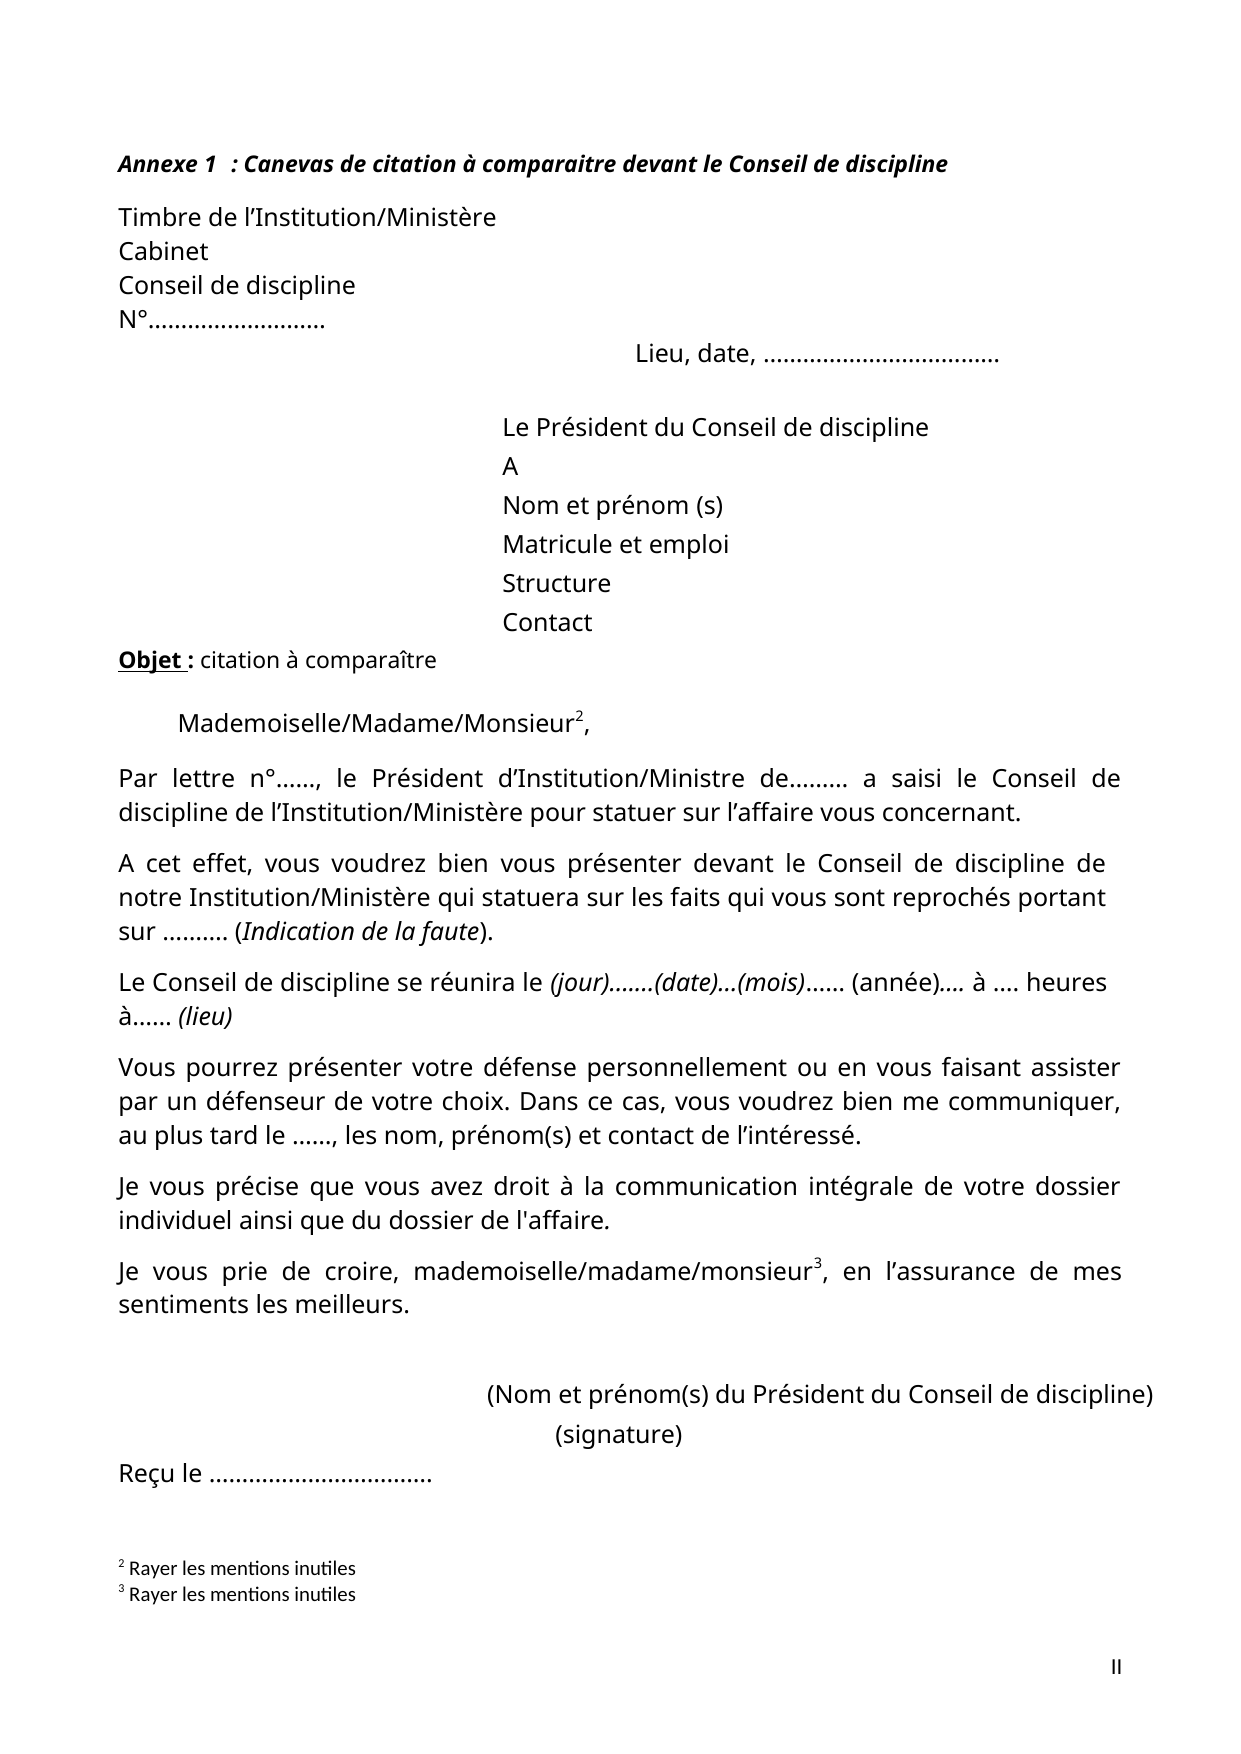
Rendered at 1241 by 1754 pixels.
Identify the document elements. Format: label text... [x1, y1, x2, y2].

text Cabinet [118, 234, 1122, 268]
text Vous pourrez présenter votre défense personnellement ou en vous faisant assister par un défenseur de votre choix. Dans ce cas, vous voudrez bien me communiquer, au plus tard le ……, les nom, prénom(s) et contact de l’intéressé. [118, 1049, 1122, 1152]
text Conseil de discipline [118, 268, 1122, 302]
text Nom et prénom (s) [487, 488, 1122, 522]
text Par lettre n°……, le Président d’Institution/Ministre de……… a saisi le Conseil de discipline de l’Institution/Ministère pour statuer sur l’affaire vous concernant. [118, 761, 1122, 829]
text (signature) [555, 1416, 1181, 1450]
text Annexe 1 : Canevas de citation à comparaitre devant le Conseil de discipline [118, 148, 1122, 179]
text Matricule et emploi [487, 527, 1122, 561]
text Timbre de l’Institution/Ministère [118, 200, 1122, 234]
text Contact [487, 605, 1122, 639]
text Reçu le ……………………………. [118, 1455, 1122, 1489]
text Le Président du Conseil de discipline [502, 409, 1122, 443]
text (Nom et prénom(s) du Président du Conseil de discipline) [481, 1377, 1181, 1411]
text Lieu, date, ……………………………… [634, 336, 1122, 370]
text Mademoiselle/Madame/Monsieur, [177, 705, 1122, 739]
text N°……………………… [118, 302, 1122, 336]
text Le Conseil de discipline se réunira le (jour).......(date)…(mois)…… (année)…. à …. heures à…… (lieu) [118, 965, 1107, 1033]
text Structure [487, 566, 1122, 600]
text Je vous précise que vous avez droit à la communication intégrale de votre dossier individuel ainsi que du dossier de l'affaire. [118, 1168, 1122, 1236]
text Objet : citation à comparaître [118, 644, 1122, 676]
text Je vous prie de croire, mademoiselle/madame/monsieur, en l’assurance de mes sentiments les meilleurs. [118, 1253, 1122, 1321]
text A [502, 448, 1122, 482]
text A cet effet, vous voudrez bien vous présenter devant le Conseil de discipline de notre Institution/Ministère qui statuera sur les faits qui vous sont reprochés portant sur ………. (Indication de la faute). [118, 846, 1107, 948]
